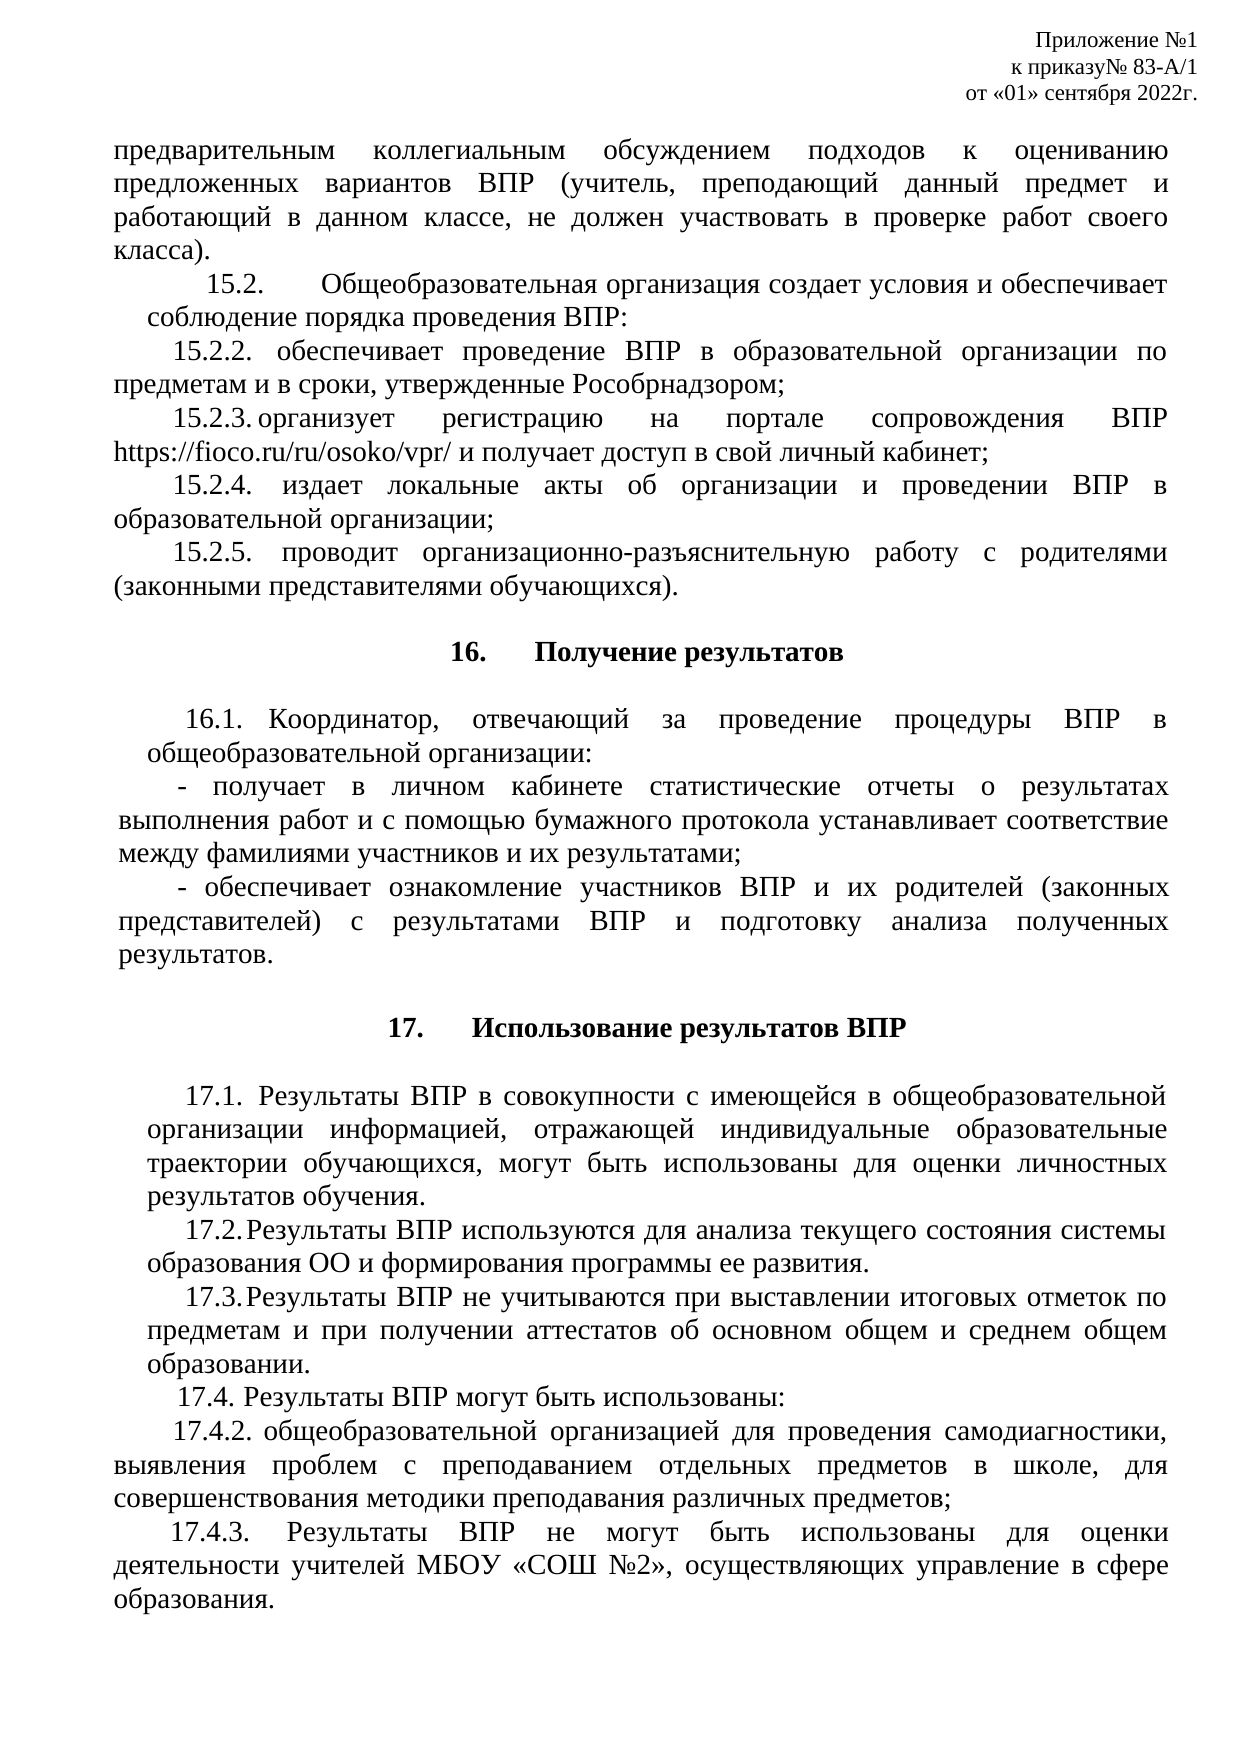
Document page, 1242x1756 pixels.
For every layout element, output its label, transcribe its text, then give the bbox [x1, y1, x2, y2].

list обеспечивает ознакомление участников ВПР и их родителей (законных представителей) с результатами ВПР и подготовку анализа полученных результатов. [118, 869, 1169, 970]
list получает в личном кабинете статистические отчеты о результатах выполнения работ и с помощью бумажного протокола устанавливает соответствие между фамилиями участников и их результатами; [118, 768, 1169, 869]
subtitle Получение результатов [96, 634, 1198, 668]
list проводит организационно-разъяснительную работу с родителями (законными представителями обучающихся). [113, 534, 1168, 601]
list Общеобразовательная организация создает условия и обеспечивает соблюдение порядка проведения ВПР: [147, 266, 1167, 333]
list Результаты ВПР не учитываются при выставлении итоговых отметок по предметам и при получении аттестатов об основном общем и среднем общем образовании. [147, 1279, 1168, 1379]
list обеспечивает проведение ВПР в образовательной организации по предметам и в сроки, утвержденные Рособрнадзором; [113, 333, 1167, 400]
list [113, 132, 1168, 266]
list общеобразовательной организацией для проведения самодиагностики, выявления проблем с преподаванием отдельных предметов в школе, для совершенствования методики преподавания различных предметов; [113, 1413, 1168, 1514]
list Результаты ВПР не могут быть использованы для оценки деятельности учителей МБОУ «СОШ №2», осуществляющих управление в сфере образования. [113, 1514, 1169, 1614]
list Результаты ВПР могут быть использованы: [177, 1380, 1198, 1413]
list Координатор, отвечающий за проведение процедуры ВПР в общеобразовательной организации: [147, 701, 1167, 768]
list Результаты ВПР используются для анализа текущего состояния системы образования ОО и формирования программы ее развития. [147, 1212, 1167, 1279]
list организует регистрацию на портале сопровождения ВПР https://fioco.ru/ru/osoko/vpr/ и получает доступ в свой личный кабинет; [113, 400, 1168, 467]
list издает локальные акты об организации и проведении ВПР в образовательной организации; [113, 467, 1167, 534]
subtitle Использование результатов ВПР [96, 1011, 1198, 1044]
list Результаты ВПР в совокупности с имеющейся в общеобразовательной организации информацией, отражающей индивидуальные образовательные траектории обучающихся, могут быть использованы для оценки личностных результатов обучения. [147, 1078, 1168, 1212]
